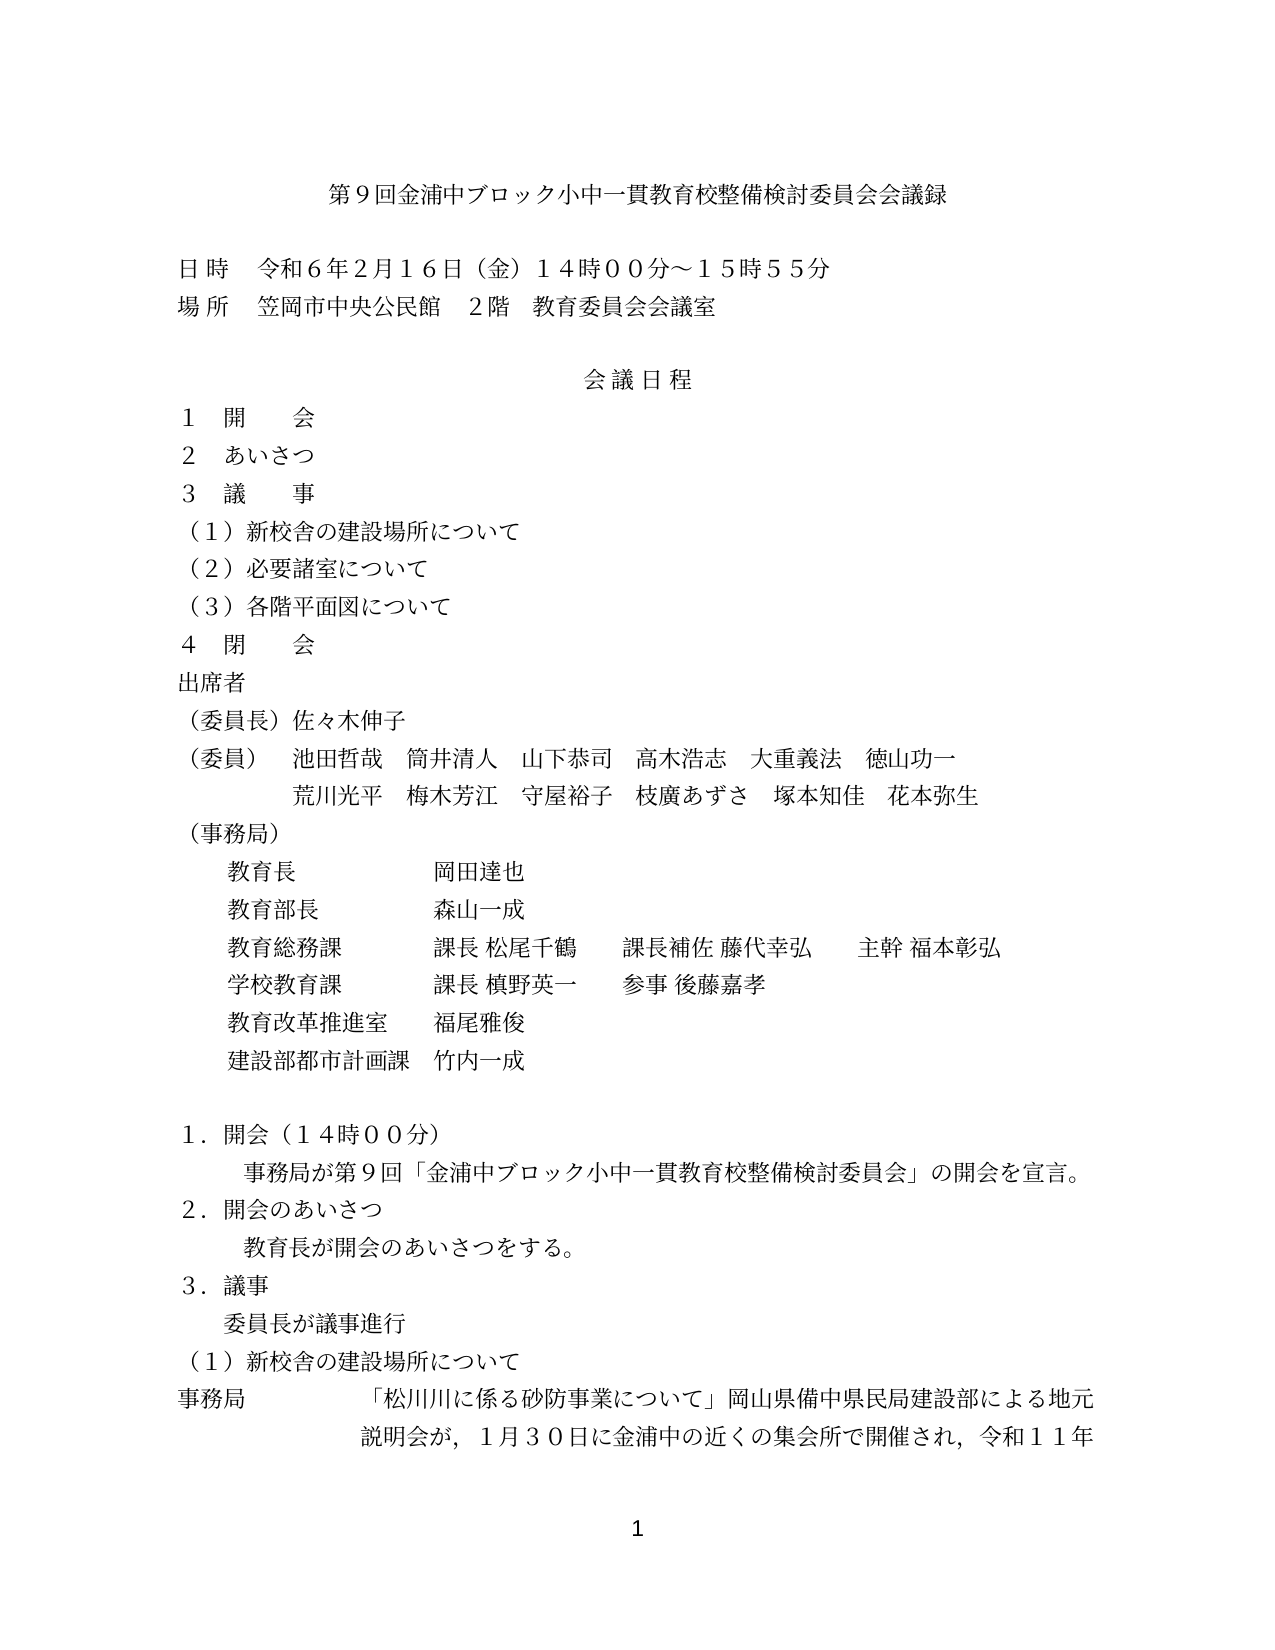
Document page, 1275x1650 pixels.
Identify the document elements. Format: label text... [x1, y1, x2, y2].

text 教育長が開会のあいさつをする。 [177, 1230, 1098, 1263]
text 建設部都市計画課 竹内一成 [177, 1043, 1098, 1076]
text （委員） 池田哲哉 筒井清人 山下恭司 高木浩志 大重義法 徳山功一 [177, 741, 1098, 773]
text ２ あいさつ [177, 438, 1098, 471]
text 第９回金浦中ブロック小中一貫教育校整備検討委員会会議録 [177, 177, 1098, 210]
text 教育改革推進室 福尾雅俊 [177, 1005, 1098, 1038]
text （１）新校舎の建設場所について [177, 514, 1098, 547]
text １ 開 会 [177, 400, 1098, 433]
text （１）新校舎の建設場所について [177, 1344, 1098, 1377]
text １．開会（１４時００分） [177, 1117, 1098, 1150]
text 日 時 令和６年２月１６日（金）１４時００分～１５時５５分 [177, 251, 1098, 284]
text ２．開会のあいさつ [177, 1192, 1098, 1225]
text （２）必要諸室について [177, 552, 1098, 584]
text （３）各階平面図について [177, 589, 1098, 622]
text （事務局） [177, 816, 1098, 849]
text 教育長 岡田達也 [177, 854, 1098, 887]
text 教育総務課 課長 松尾千鶴 課長補佐 藤代幸弘 主幹 福本彰弘 [177, 930, 1098, 963]
text ３．議事 [177, 1268, 1098, 1301]
text （委員長）佐々木伸子 [177, 703, 1098, 736]
text 事務局が第９回「金浦中ブロック小中一貫教育校整備検討委員会」の開会を宣言。 [221, 1155, 1098, 1188]
text ３ 議 事 [177, 476, 1098, 509]
text 出席者 [177, 665, 1098, 698]
text 委員長が議事進行 [177, 1306, 1098, 1339]
text 教育部長 森山一成 [177, 892, 1098, 925]
text ４ 閉 会 [177, 627, 1098, 660]
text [177, 1382, 1098, 1452]
text 場 所 笠岡市中央公民館 ２階 教育委員会会議室 [177, 289, 1098, 322]
text 学校教育課 課長 槙野英一 参事 後藤嘉孝 [177, 967, 1098, 1000]
text 荒川光平 梅木芳江 守屋裕子 枝廣あずさ 塚本知佳 花本弥生 [177, 778, 1098, 811]
text 会 議 日 程 [177, 362, 1098, 395]
